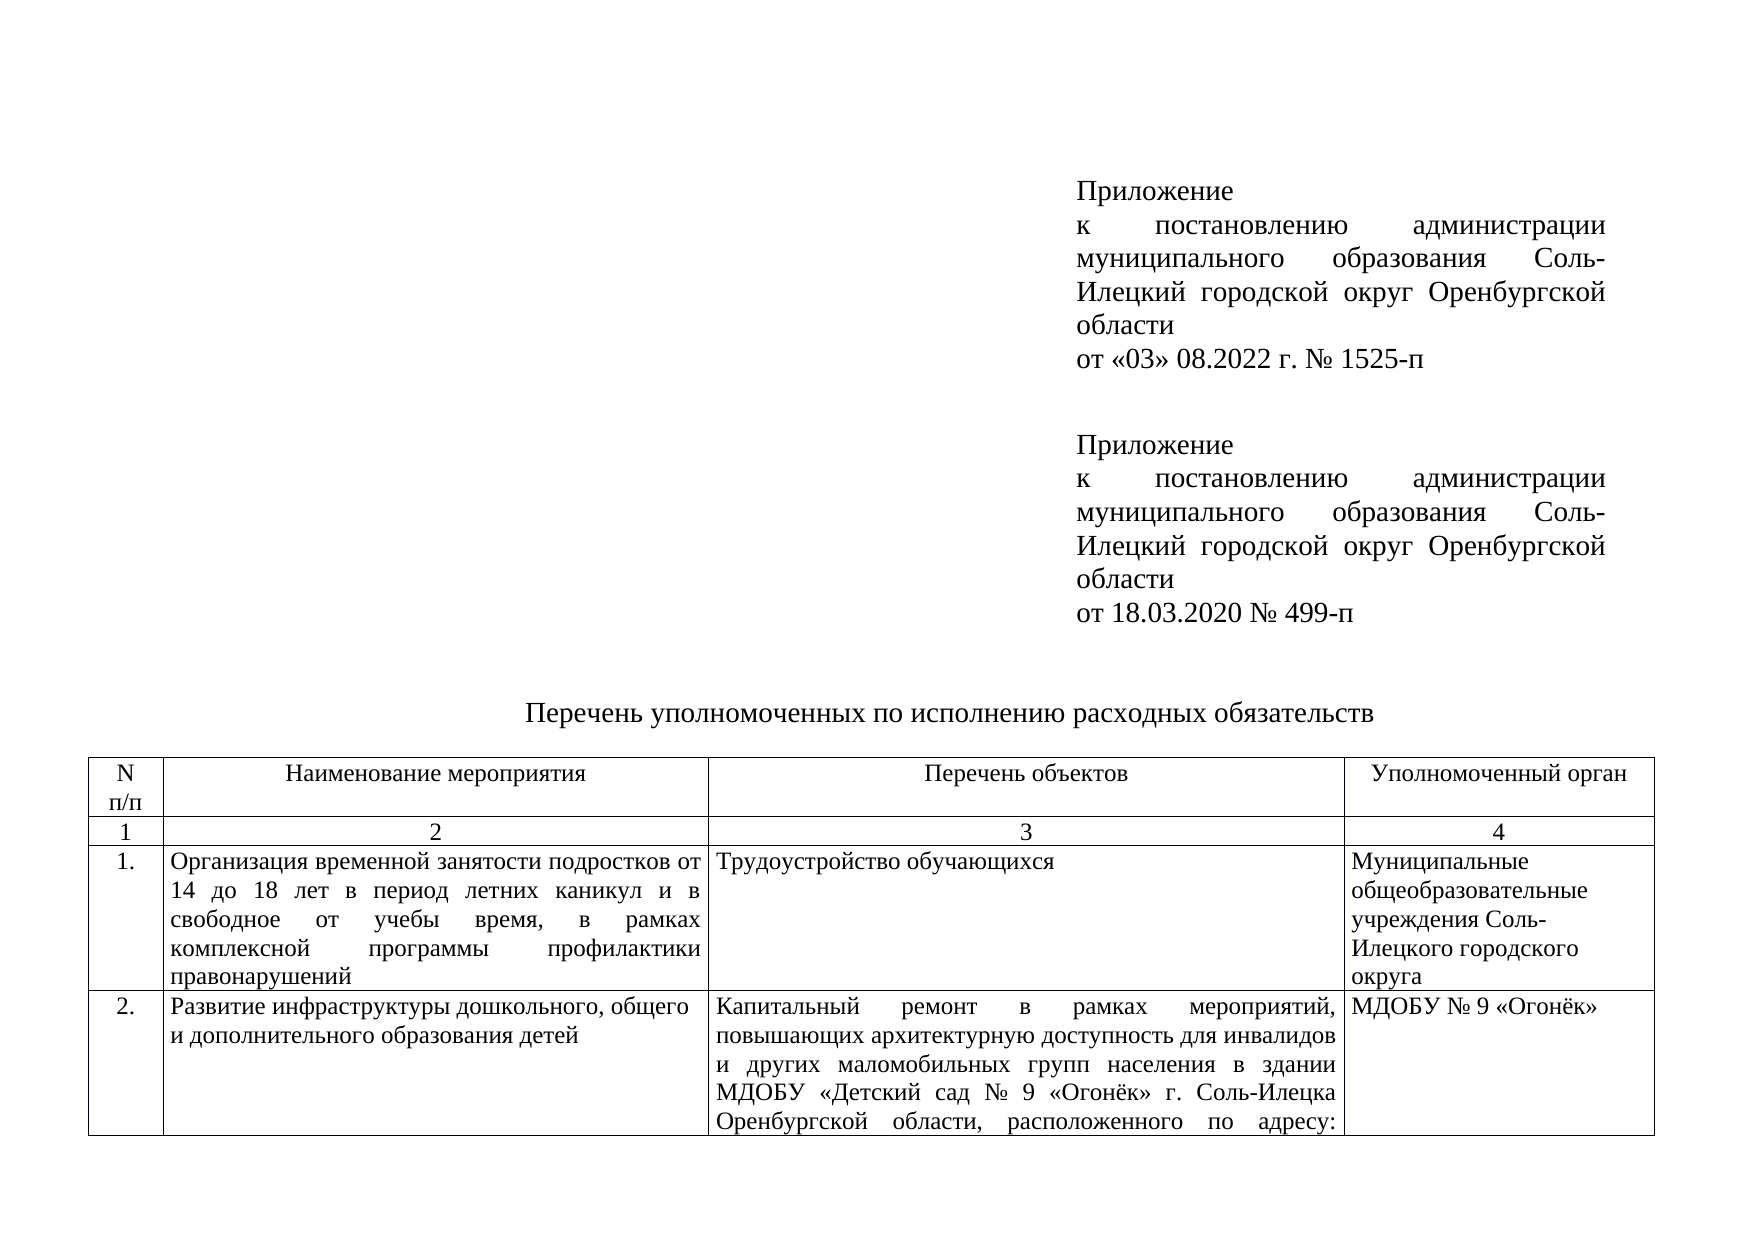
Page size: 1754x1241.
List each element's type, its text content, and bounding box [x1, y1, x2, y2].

table_cell 2 [164, 817, 708, 845]
table_cell Муниципальные общеобразовательные учреждения Соль-Илецкого городского округа [1345, 846, 1654, 990]
table_cell 3 [709, 817, 1344, 845]
text Перечень уполномоченных по исполнению расходных обязательств [118, 695, 1636, 728]
table_cell Трудоустройство обучающихся [709, 846, 1344, 990]
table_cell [164, 991, 708, 1135]
table_header Перечень объектов [709, 758, 1344, 816]
table_cell 1. [89, 846, 163, 990]
table_cell 2. [89, 991, 163, 1135]
table_cell 1 [89, 817, 163, 845]
table_cell МДОБУ № 9 «Огонёк» [1345, 991, 1654, 1135]
table_cell 4 [1345, 817, 1654, 845]
table_header Наименование мероприятия [164, 758, 708, 816]
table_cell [709, 991, 1344, 1135]
table_header N п/п [89, 758, 163, 816]
table_header Уполномоченный орган [1345, 758, 1654, 816]
table_cell Организация временной занятости подростков от 14 до 18 лет в период летних каникул и в свободное от учебы время, в рамках комплексной программы профилактики правонарушений [164, 846, 708, 990]
